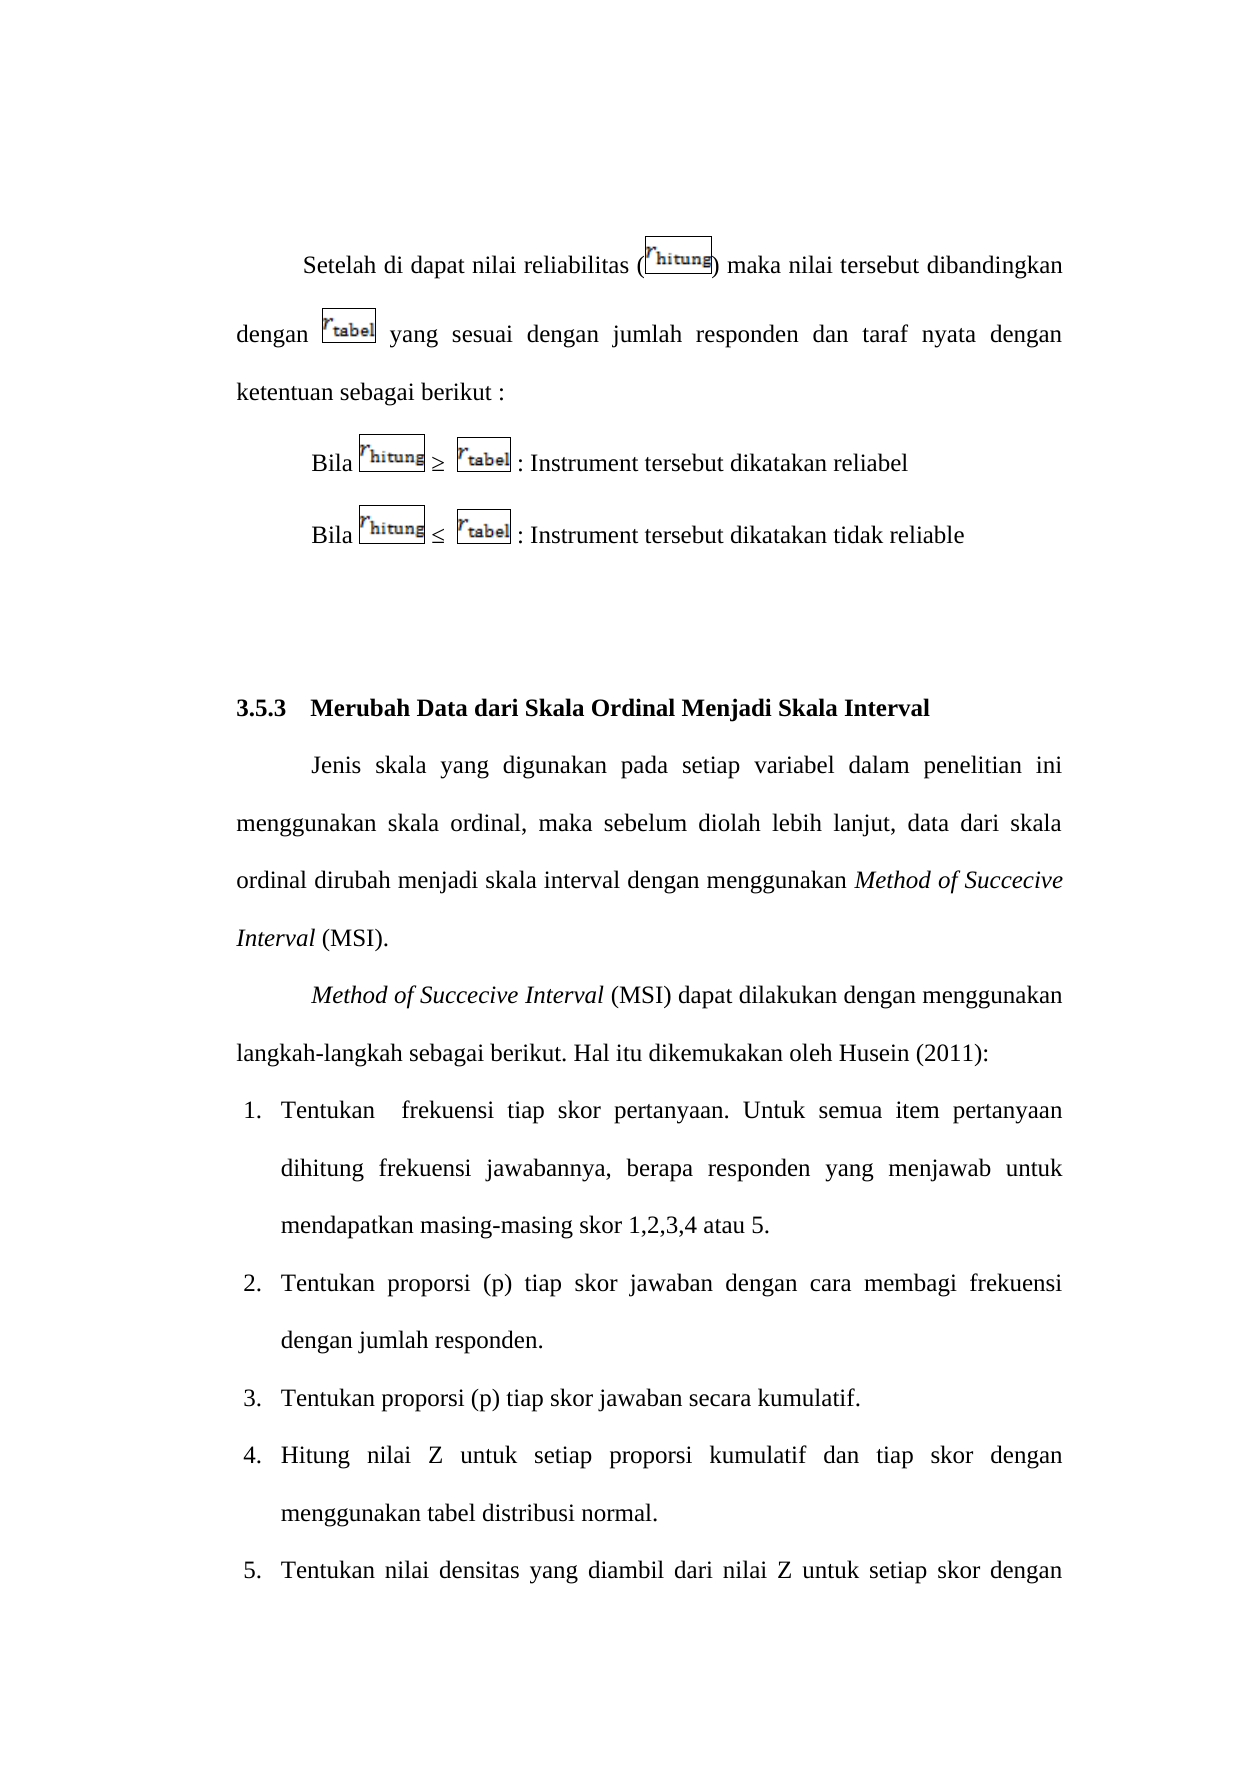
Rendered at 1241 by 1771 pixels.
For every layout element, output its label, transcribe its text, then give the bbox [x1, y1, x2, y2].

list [243, 1555, 1063, 1584]
text Method of Succecive Interval (MSI) dapat dilakukan dengan menggunakan langkah-langkah sebagai berikut. Hal itu dikemukakan oleh Husein (2011): [236, 980, 1063, 1066]
picture [646, 237, 711, 273]
list Tentukan proporsi (p) tiap skor jawaban secara kumulatif. [243, 1383, 1063, 1411]
picture [323, 309, 375, 342]
text Jenis skala yang digunakan pada setiap variabel dalam penelitian ini menggunakan skala ordinal, maka sebelum diolah lebih lanjut, data dari skala ordinal dirubah menjadi skala interval dengan menggunakan Method of Succecive Interval (MSI). [236, 750, 1063, 951]
text Bila ≤ : Instrument tersebut dikatakan tidak reliable [311, 506, 1063, 549]
list Hitung nilai Z untuk setiap proporsi kumulatif dan tiap skor dengan menggunakan tabel distribusi normal. [243, 1440, 1063, 1526]
picture [360, 435, 424, 471]
list Tentukan frekuensi tiap skor pertanyaan. Untuk semua item pertanyaan dihitung frekuensi jawabannya, berapa responden yang menjawab untuk mendapatkan masing-masing skor 1,2,3,4 atau 5. [243, 1095, 1063, 1239]
picture [458, 510, 510, 543]
text Setelah di dapat nilai reliabilitas () maka nilai tersebut dibandingkan dengan yang sesuai dengan jumlah responden dan taraf nyata dengan ketentuan sebagai berikut : [236, 236, 1063, 405]
list Tentukan proporsi (p) tiap skor jawaban dengan cara membagi frekuensi dengan jumlah responden. [243, 1268, 1063, 1354]
picture [458, 438, 510, 471]
text Bila ≥ : Instrument tersebut dikatakan reliabel [311, 434, 1063, 477]
picture [360, 506, 424, 543]
text 3.5.3 Merubah Data dari Skala Ordinal Menjadi Skala Interval [236, 693, 1063, 721]
